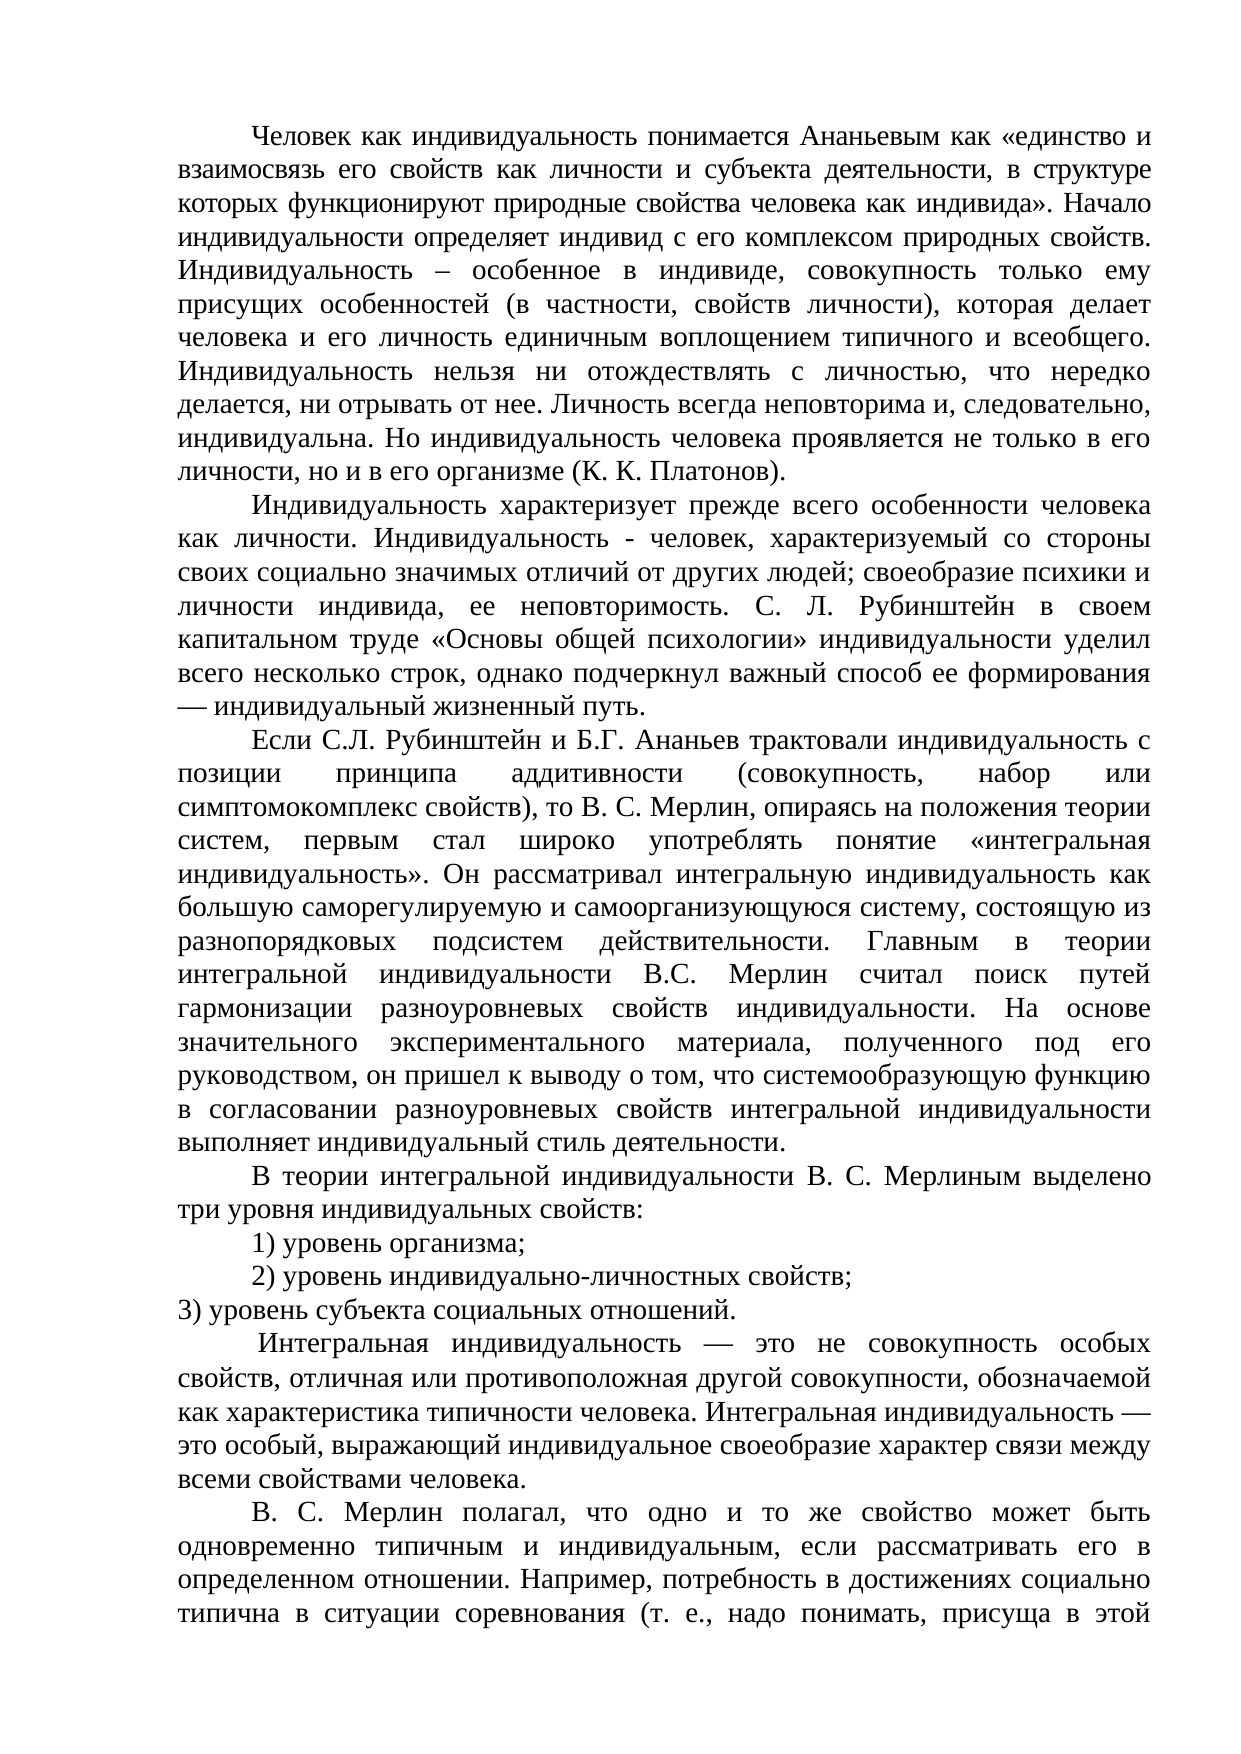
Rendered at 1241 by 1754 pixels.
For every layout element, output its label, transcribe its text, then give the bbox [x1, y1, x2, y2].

text 3) уровень субъекта социальных отношений. [177, 1292, 1152, 1326]
text Интегральная индивидуальность — это не совокупность особых свойств, отличная или противоположная другой совокупности, обозначаемой как характеристика типичности человека. Интегральная индивидуальность — это особый, выражающий индивидуальное своеобразие характер связи между всеми свойствами человека. [177, 1326, 1152, 1494]
text Индивидуальность характеризует прежде всего особенности человека как личности. Индивидуальность - человек, характеризуемый со стороны своих социально значимых отличий от других людей; своеобразие психики и личности индивида, ее неповторимость. С. Л. Рубинштейн в своем капитальном труде «Основы общей психологии» индивидуальности уделил всего несколько строк, однако подчеркнул важный способ ее формирования — индивидуальный жизненный путь. [177, 487, 1152, 722]
text 1) уровень организма; [177, 1225, 1152, 1258]
text 2) уровень индивидуально-личностных свойств; [177, 1258, 1152, 1292]
text В теории интегральной индивидуальности В. С. Мерлиным выделено три уровня индивидуальных свойств: [177, 1158, 1152, 1225]
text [177, 1494, 1152, 1628]
text Человек как индивидуальность понимается Ананьевым как «единство и взаимосвязь его свойств как личности и субъекта деятельности, в структуре которых функционируют природные свойства человека как индивида». Начало индивидуальности определяет индивид с его комплексом природных свойств. Индивидуальность – особенное в индивиде, совокупность только ему присущих особенностей (в частности, свойств личности), которая делает человека и его личность единичным воплощением типичного и всеобщего. Индивидуальность нельзя ни отождествлять с личностью, что нередко делается, ни отрывать от нее. Личность всегда неповторима и, следовательно, индивидуальна. Но индивидуальность человека проявляется не только в его личности, но и в его организме (К. К. Платонов). [177, 118, 1152, 487]
text Если С.Л. Рубинштейн и Б.Г. Ананьев трактовали индивидуальность с позиции принципа аддитивности (совокупность, набор или симптомокомплекс свойств), то В. С. Мерлин, опираясь на положения теории систем, первым стал широко употреблять понятие «интегральная индивидуальность». Он рассматривал интегральную индивидуальность как большую саморегулируемую и самоорганизующуюся систему, состоящую из разнопорядковых подсистем действительности. Главным в теории интегральной индивидуальности В.С. Мерлин считал поиск путей гармонизации разноуровневых свойств индивидуальности. На основе значительного экспериментального материала, полученного под его руководством, он пришел к выводу о том, что системообразующую функцию в согласовании разноуровневых свойств интегральной индивидуальности выполняет индивидуальный стиль деятельности. [177, 722, 1152, 1158]
